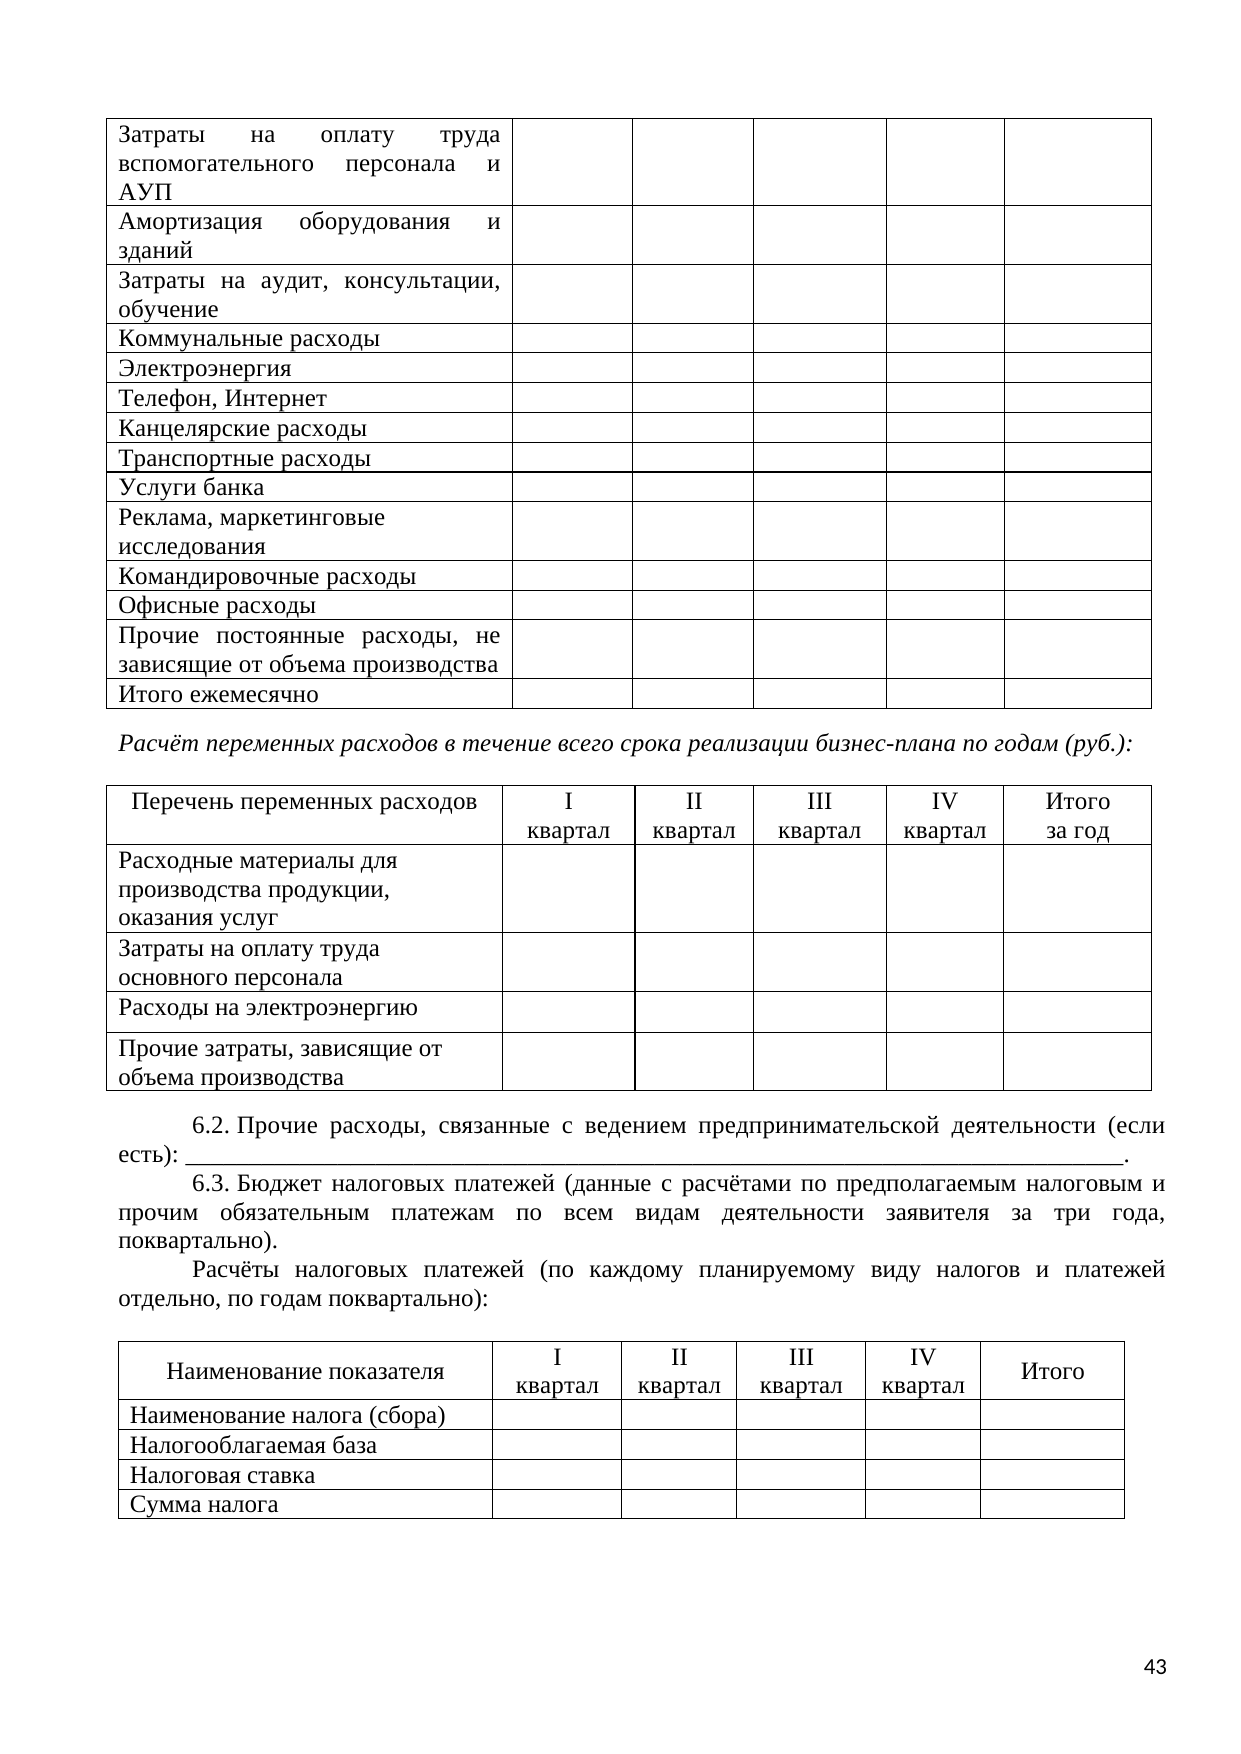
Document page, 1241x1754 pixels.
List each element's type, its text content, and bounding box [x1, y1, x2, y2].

table_cell [503, 992, 634, 1032]
table_cell [737, 1460, 865, 1488]
table_cell [887, 1033, 1003, 1090]
table_cell [754, 502, 886, 560]
table_cell Услуги банка [107, 473, 512, 501]
table_cell [493, 1400, 621, 1429]
table_cell [754, 353, 886, 382]
table_cell [1005, 473, 1151, 501]
table_cell [513, 265, 632, 322]
table_cell [622, 1430, 736, 1459]
table_cell Прочие затраты, зависящие от объема производства [107, 1033, 502, 1090]
table_cell [887, 119, 1004, 205]
table_cell [754, 561, 886, 589]
table_cell [1005, 620, 1151, 678]
table_cell [622, 1490, 736, 1518]
table_header III квартал [737, 1342, 865, 1399]
table_cell [633, 353, 753, 382]
text 6.2. Прочие расходы, связанные с ведением предпринимательской деятельности (если есть): __________________________________________________________________________. [118, 1111, 1167, 1168]
table_cell [1005, 413, 1151, 442]
table_cell [513, 591, 632, 619]
table_cell [633, 473, 753, 501]
table_header Итого [981, 1342, 1124, 1399]
table_header II квартал [636, 786, 753, 844]
table_cell [493, 1430, 621, 1459]
table_cell [622, 1460, 736, 1488]
table_cell [493, 1490, 621, 1518]
table_header Перечень переменных расходов [107, 786, 502, 844]
table_cell [513, 620, 632, 678]
table_cell [633, 413, 753, 442]
table_cell [513, 353, 632, 382]
text Расчёты налоговых платежей (по каждому планируемому виду налогов и платежей отдельно, по годам поквартально): [118, 1254, 1167, 1312]
table_cell Затраты на оплату труда основного персонала [107, 933, 502, 991]
table_cell Наименование налога (сбора) [119, 1400, 492, 1429]
table_cell Итого ежемесячно [107, 679, 512, 708]
table_cell [866, 1460, 980, 1488]
table_cell [622, 1400, 736, 1429]
table_cell [633, 206, 753, 264]
table_cell [633, 119, 753, 205]
table_cell [887, 353, 1004, 382]
table_cell [633, 561, 753, 589]
table_cell [887, 413, 1004, 442]
table_cell [754, 845, 886, 932]
table_cell Расходные материалы для производства продукции, оказания услуг [107, 845, 502, 932]
table_cell Налогооблагаемая база [119, 1430, 492, 1459]
table_cell Затраты на аудит, консультации, обучение [107, 265, 512, 322]
table_cell [754, 206, 886, 264]
table_header IV квартал [866, 1342, 980, 1399]
table_cell [636, 933, 753, 991]
table_cell [887, 265, 1004, 322]
table_cell [887, 679, 1004, 708]
table_cell [887, 992, 1003, 1032]
table_cell [633, 679, 753, 708]
table_cell Расходы на электроэнергию [107, 992, 502, 1032]
table_cell [887, 561, 1004, 589]
table_cell [503, 1033, 634, 1090]
table_cell Телефон, Интернет [107, 383, 512, 412]
table_header III квартал [754, 786, 886, 844]
table_cell [633, 620, 753, 678]
table_cell [1005, 679, 1151, 708]
text Расчёт переменных расходов в течение всего срока реализации бизнес-плана по годам (руб.): [118, 728, 1167, 757]
table_cell [1005, 383, 1151, 412]
table_cell [633, 502, 753, 560]
table_cell [754, 591, 886, 619]
table_cell [981, 1400, 1124, 1429]
table_cell [513, 502, 632, 560]
table_cell [754, 413, 886, 442]
table_cell [737, 1430, 865, 1459]
table_cell [887, 502, 1004, 560]
table_cell [503, 845, 634, 932]
table_header Наименование показателя [119, 1342, 492, 1399]
table_cell [633, 591, 753, 619]
table_cell [866, 1400, 980, 1429]
text 6.3. Бюджет налоговых платежей (данные с расчётами по предполагаемым налоговым и прочим обязательным платежам по всем видам деятельности заявителя за три года, поквартально). [118, 1168, 1167, 1254]
table_cell [887, 443, 1004, 471]
table_cell [633, 383, 753, 412]
table_cell [887, 473, 1004, 501]
table_cell [636, 845, 753, 932]
table_cell [1005, 206, 1151, 264]
table_header IV квартал [887, 786, 1003, 844]
table_cell [754, 265, 886, 322]
table_cell [754, 383, 886, 412]
table_cell [513, 383, 632, 412]
table_cell Реклама, маркетинговые исследования [107, 502, 512, 560]
table_cell Командировочные расходы [107, 561, 512, 589]
table_cell Налоговая ставка [119, 1460, 492, 1488]
table_cell [636, 1033, 753, 1090]
table_cell [754, 933, 886, 991]
table_cell [513, 324, 632, 352]
table_cell [1004, 845, 1151, 932]
table_cell [1005, 561, 1151, 589]
table_cell [513, 679, 632, 708]
table_cell [887, 591, 1004, 619]
table_cell [887, 206, 1004, 264]
table_cell [513, 443, 632, 471]
table_cell Электроэнергия [107, 353, 512, 382]
table_cell [1005, 265, 1151, 322]
table_cell [887, 383, 1004, 412]
table_cell [866, 1430, 980, 1459]
table_cell [754, 1033, 886, 1090]
table_cell [513, 473, 632, 501]
table_cell [513, 561, 632, 589]
table_cell [1005, 324, 1151, 352]
table_cell [887, 845, 1003, 932]
table_cell [1005, 353, 1151, 382]
table_cell [1005, 502, 1151, 560]
table_cell [636, 992, 753, 1032]
table_cell [887, 933, 1003, 991]
table_cell Сумма налога [119, 1490, 492, 1518]
table_cell [754, 324, 886, 352]
table_cell [503, 933, 634, 991]
table_cell [633, 443, 753, 471]
table_cell [981, 1430, 1124, 1459]
table_cell [1005, 591, 1151, 619]
table_cell [1005, 443, 1151, 471]
table_cell [513, 206, 632, 264]
table_cell [633, 265, 753, 322]
table_header I квартал [503, 786, 634, 844]
table_cell [754, 473, 886, 501]
table_cell Канцелярские расходы [107, 413, 512, 442]
table_cell [1004, 1033, 1151, 1090]
table_cell [981, 1490, 1124, 1518]
table_cell [754, 992, 886, 1032]
table_cell [887, 324, 1004, 352]
table_cell [1005, 119, 1151, 205]
table_cell Транспортные расходы [107, 443, 512, 471]
table_cell [754, 620, 886, 678]
table_cell [1004, 933, 1151, 991]
table_cell Коммунальные расходы [107, 324, 512, 352]
table_cell [754, 679, 886, 708]
table_cell Офисные расходы [107, 591, 512, 619]
table_cell Прочие постоянные расходы, не зависящие от объема производства [107, 620, 512, 678]
table_header II квартал [622, 1342, 736, 1399]
table_cell Амортизация оборудования и зданий [107, 206, 512, 264]
table_cell [981, 1460, 1124, 1488]
table_cell Затраты на оплату труда вспомогательного персонала и АУП [107, 119, 512, 205]
table_cell [513, 119, 632, 205]
table_cell [513, 413, 632, 442]
table_cell [633, 324, 753, 352]
table_cell [887, 620, 1004, 678]
table_cell [866, 1490, 980, 1518]
table_cell [737, 1400, 865, 1429]
table_cell [737, 1490, 865, 1518]
table_header Итого за год [1004, 786, 1151, 844]
table_header I квартал [493, 1342, 621, 1399]
table_cell [1004, 992, 1151, 1032]
table_cell [754, 119, 886, 205]
table_cell [493, 1460, 621, 1488]
table_cell [754, 443, 886, 471]
